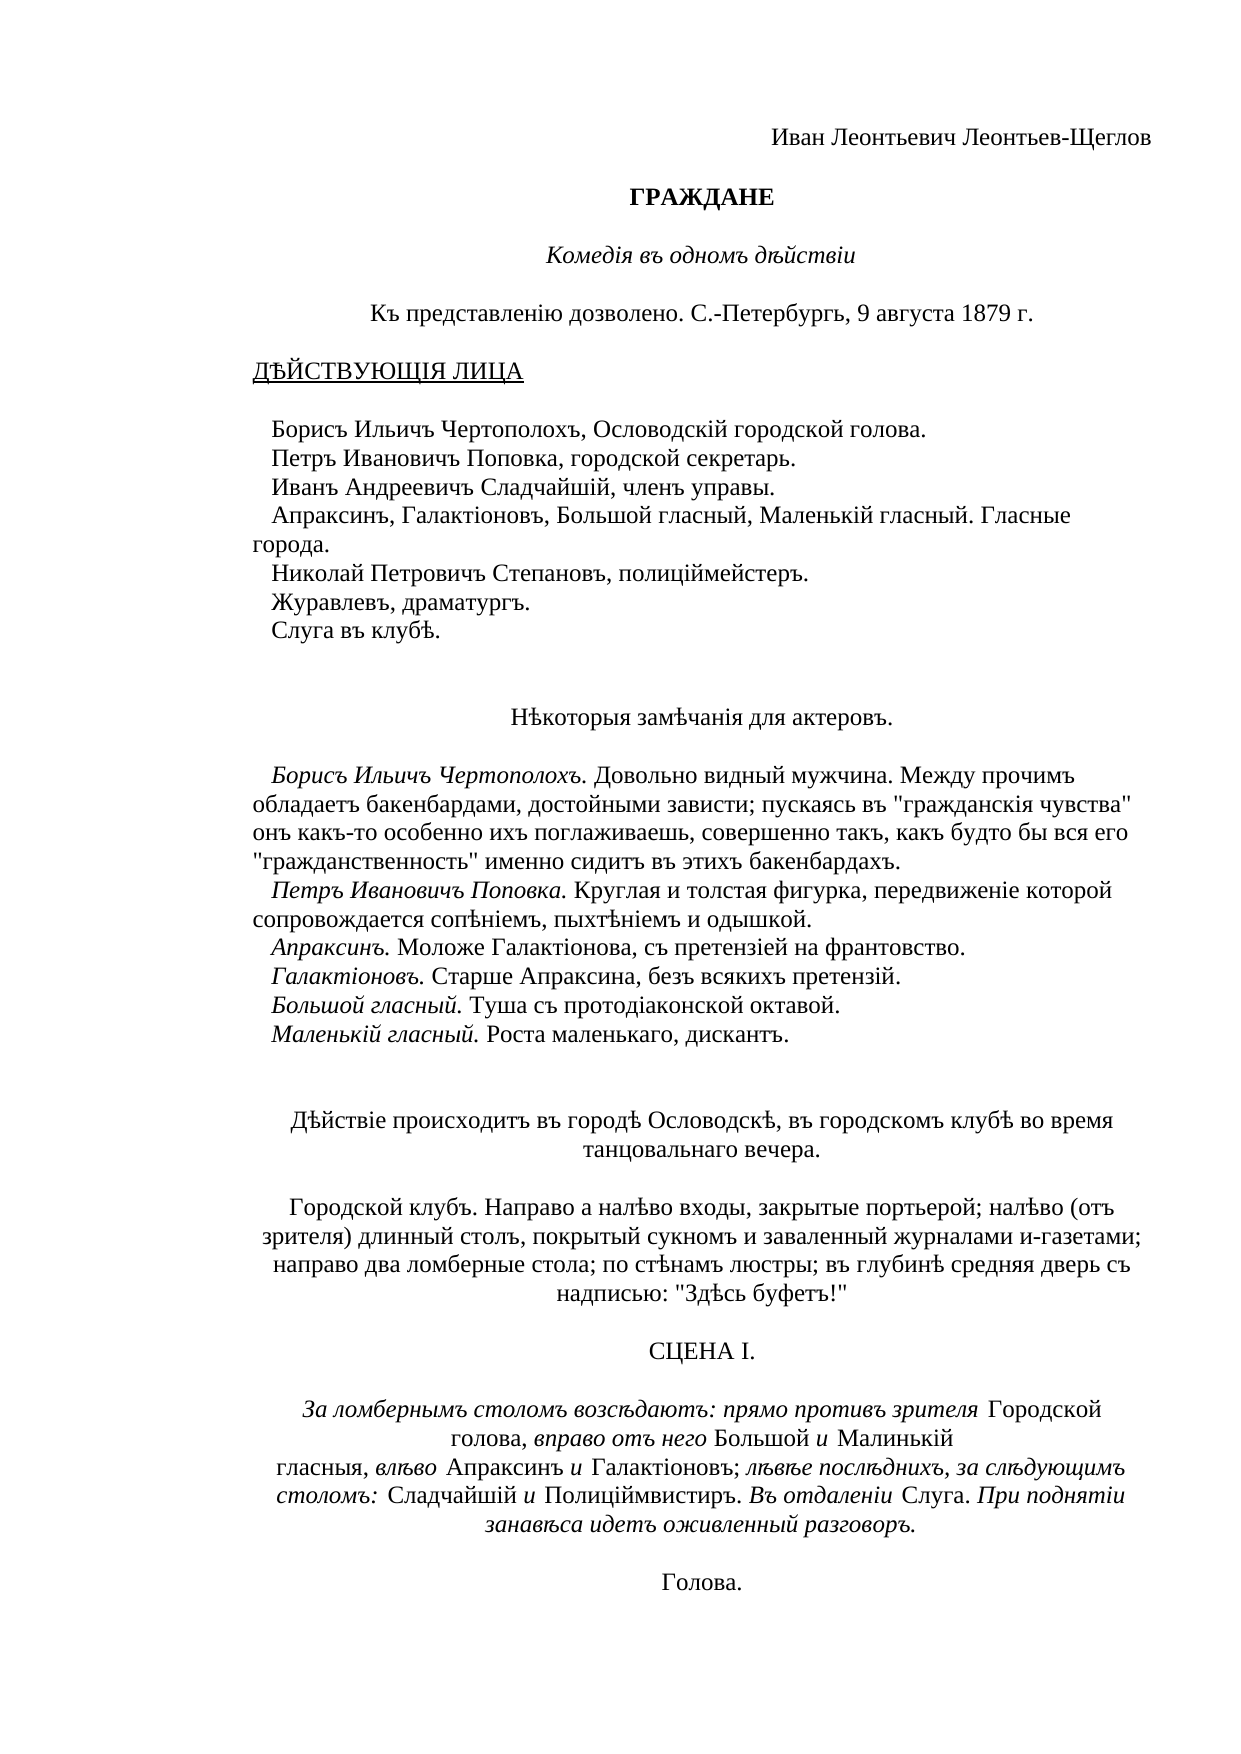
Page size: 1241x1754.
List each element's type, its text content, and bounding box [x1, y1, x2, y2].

text Городской клубъ. Направо а налѣво входы, закрытые портьерой; налѣво (отъ зрителя) длинный столъ, покрытый сукномъ и заваленный журналами и-газетами; направо два ломберные стола; по стѣнамъ люстры; въ глубинѣ средняя дверь съ надписью: "Здѣсь буфетъ!" [252, 1192, 1152, 1307]
text Голова. [252, 1567, 1152, 1596]
text Галактіоновъ. Старше Апраксина, безъ всякихъ претензій. [252, 961, 1152, 990]
text Слуга въ клубѣ. [252, 615, 1152, 644]
text ГРАЖДАНЕ [252, 182, 1152, 211]
text Къ представленію дозволено. С.-Петербургь, 9 августа 1879 г. [252, 298, 1152, 327]
subtitle Иван Леонтьевич Леонтьев-Щеглов [177, 122, 1152, 151]
text Комедія въ одномъ дѣйствіи [252, 240, 1152, 269]
text Николай Петровичъ Степановъ, полиціймейстеръ. [252, 558, 1152, 587]
text СЦЕНА I. [252, 1336, 1152, 1365]
text Журавлевъ, драматургъ. [252, 587, 1152, 615]
text ДѢЙСТВУЮЩІЯ ЛИЦА [252, 356, 1152, 385]
text Маленькій гласный. Роста маленькаго, дискантъ. [252, 1019, 1152, 1047]
text Петръ Ивановичъ Поповка, городской секретарь. [252, 443, 1152, 472]
text Борисъ Ильичъ Чертополохъ. Довольно видный мужчина. Между прочимъ обладаетъ бакенбардами, достойными зависти; пускаясь въ "гражданскія чувства" онъ какъ-то особенно ихъ поглаживаешь, совершенно такъ, какъ будто бы вся его "гражданственность" именно сидитъ въ этихъ бакенбардахъ. [252, 760, 1152, 875]
text Нѣкоторыя замѣчанія для актеровъ. [252, 702, 1152, 731]
text Борисъ Ильичъ Чертополохъ, Ословодскій городской голова. [252, 414, 1152, 443]
text За ломбернымъ столомъ возсѣдаютъ: прямо противъ зрителя Городской голова, вправо отъ него Большой и Малинькій гласныя, влѣво Апраксинъ и Галактіоновъ; лѣвѣе послѣднихъ, за слѣдующимъ столомъ: Сладчайшій и Полиціймвистиръ. Въ отдаленіи Слуга. При поднятіи занавѣса идетъ оживленный разговоръ. [252, 1394, 1152, 1538]
text Большой гласный. Туша съ протодіаконской октавой. [252, 990, 1152, 1019]
text Дѣйствіе происходитъ въ городѣ Ословодскѣ, въ городскомъ клубѣ во время танцовальнаго вечера. [252, 1105, 1152, 1163]
text Апраксинъ, Галактіоновъ, Большой гласный, Маленькій гласный. Гласные города. [252, 500, 1152, 558]
text Апраксинъ. Моложе Галактіонова, съ претензіей на франтовство. [252, 932, 1152, 961]
text Петръ Ивановичъ Поповка. Круглая и толстая фигурка, передвиженіе которой сопровождается сопѣніемъ, пыхтѣніемъ и одышкой. [252, 875, 1152, 932]
text Иванъ Андреевичъ Сладчайшій, членъ управы. [252, 472, 1152, 500]
